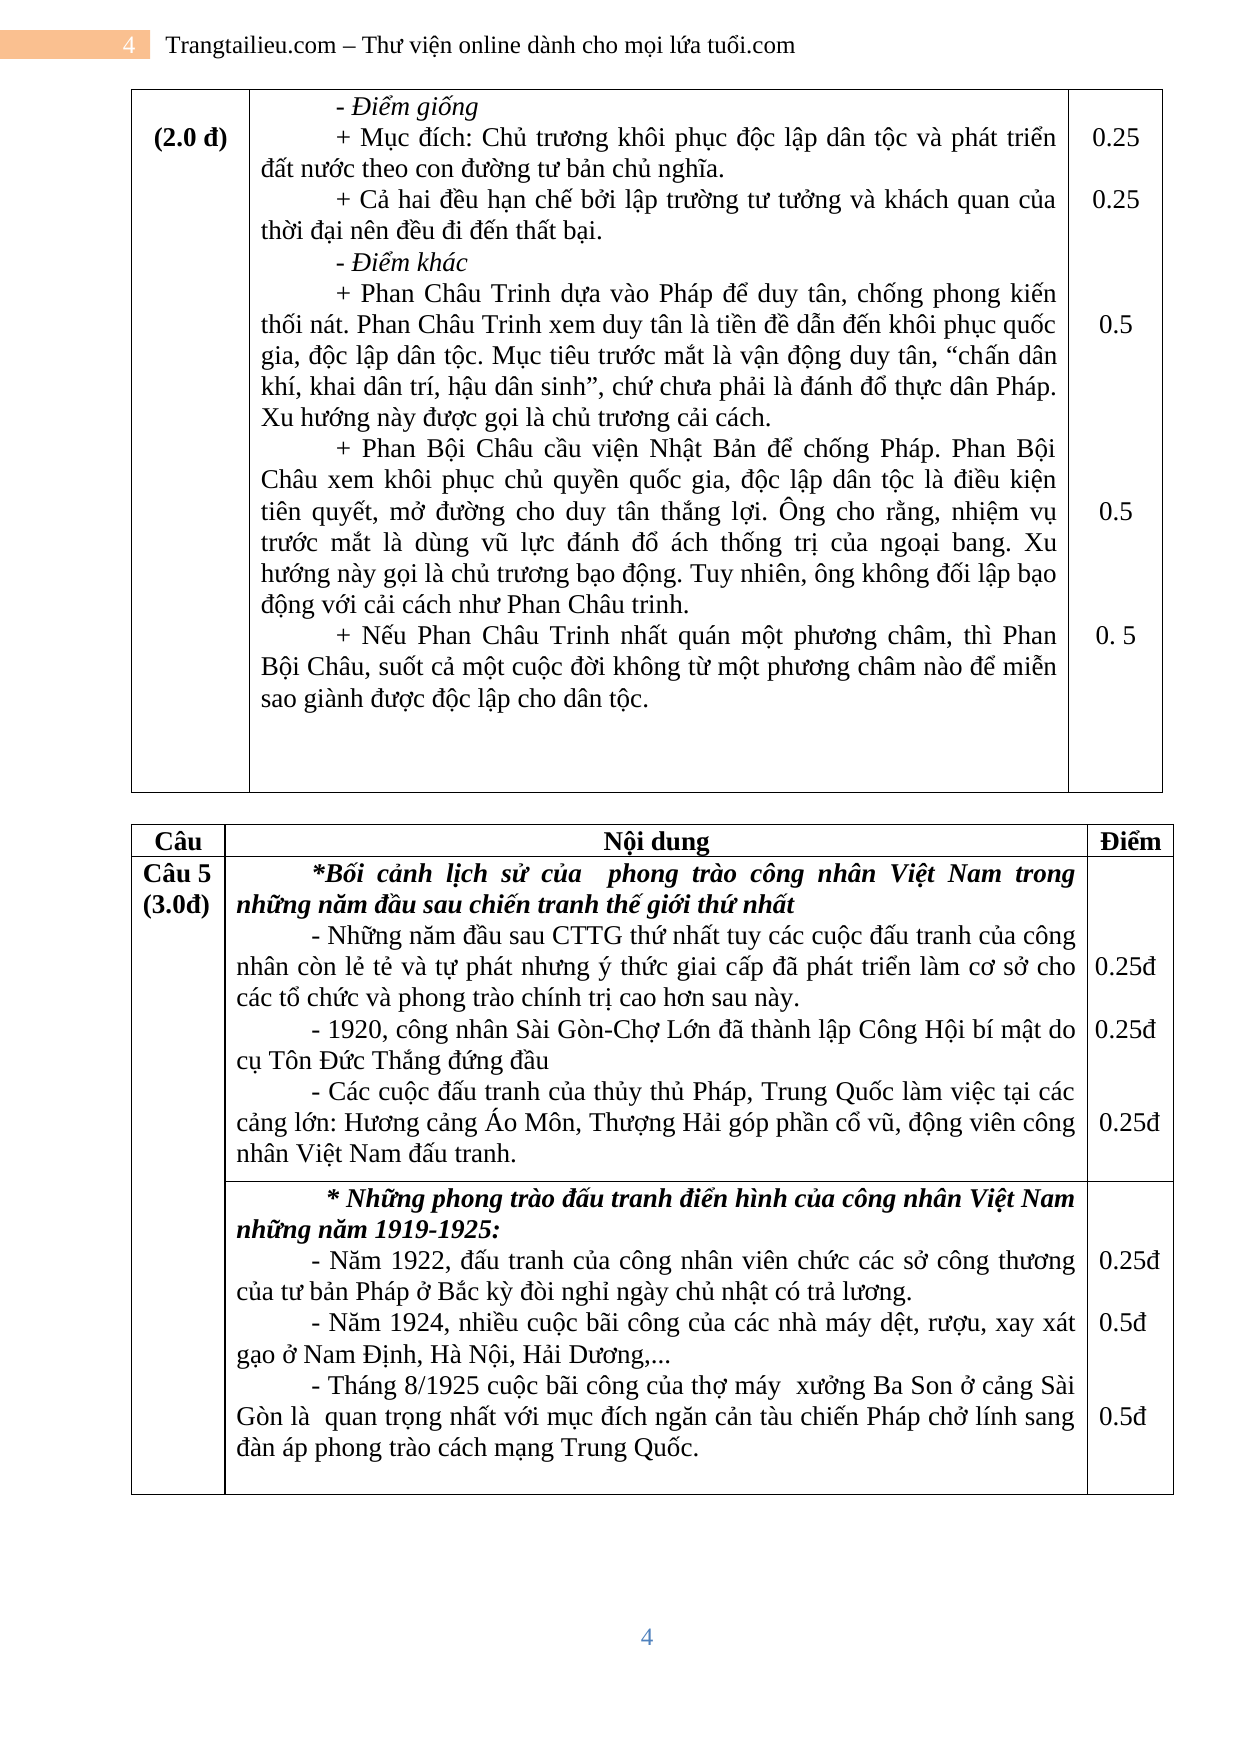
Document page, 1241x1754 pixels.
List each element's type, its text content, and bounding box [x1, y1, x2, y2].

table_cell *Bối cảnh lịch sử của phong trào công nhân Việt Nam trong những năm đầu sau chiến tranh thế giới thứ nhất - Những năm đầu sau CTTG thứ nhất tuy các cuộc đấu tranh của công nhân còn lẻ tẻ và tự phát nhưng ý thức giai cấp đã phát triển làm cơ sở cho các tổ chức và phong trào chính trị cao hơn sau này. - 1920, công nhân Sài Gòn-Chợ Lớn đã thành lập Công Hội bí mật do cụ Tôn Đức Thắng đứng đầu - Các cuộc đấu tranh của thủy thủ Pháp, Trung Quốc làm việc tại các cảng lớn: Hương cảng Áo Môn, Thượng Hải góp phần cổ vũ, động viên công nhân Việt Nam đấu tranh. [226, 857, 1087, 1181]
table_header Điểm [1088, 825, 1173, 856]
table_cell Câu 5 (3.0đ) [132, 857, 224, 1493]
table_header Câu [132, 825, 224, 856]
table_cell 0.25đ 0.25đ 0.25đ [1088, 857, 1173, 1181]
table_cell * Những phong trào đấu tranh điển hình của công nhân Việt Nam những năm 1919-1925: - Năm 1922, đấu tranh của công nhân viên chức các sở công thương của tư bản Pháp ở Bắc kỳ đòi nghỉ ngày chủ nhật có trả lương. - Năm 1924, nhiều cuộc bãi công của các nhà máy dệt, rượu, xay xát gạo ở Nam Định, Hà Nội, Hải Dương,... - Tháng 8/1925 cuộc bãi công của thợ máy xưởng Ba Son ở cảng Sài Gòn là quan trọng nhất với mục đích ngăn cản tàu chiến Pháp chở lính sang đàn áp phong trào cách mạng Trung Quốc. [226, 1182, 1087, 1493]
table_cell 0.25đ 0.5đ 0.5đ [1088, 1182, 1173, 1493]
table_header Câu 4 (2.0 đ) [132, 90, 249, 792]
table_cell - Điểm giống + Mục đích: Chủ trương khôi phục độc lập dân tộc và phát triển đất nước theo con đường tư bản chủ nghĩa. + Cả hai đều hạn chế bởi lập trường tư tưởng và khách quan của thời đại nên đều đi đến thất bại. - Điểm khác + Phan Châu Trinh dựa vào Pháp để duy tân, chống phong kiến thối nát. Phan Châu Trinh xem duy tân là tiền đề dẫn đến khôi phục quốc gia, độc lập dân tộc. Mục tiêu trước mắt là vận động duy tân, “chấn dân khí, khai dân trí, hậu dân sinh”, chứ chưa phải là đánh đổ thực dân Pháp. Xu hướng này được gọi là chủ trương cải cách. + Phan Bội Châu cầu viện Nhật Bản để chống Pháp. Phan Bội Châu xem khôi phục chủ quyền quốc gia, độc lập dân tộc là điều kiện tiên quyết, mở đường cho duy tân thắng lợi. Ông cho rằng, nhiệm vụ trước mắt là dùng vũ lực đánh đổ ách thống trị của ngoại bang. Xu hướng này gọi là chủ trương bạo động. Tuy nhiên, ông không đối lập bạo động với cải cách như Phan Châu trinh. + Nếu Phan Châu Trinh nhất quán một phương châm, thì Phan Bội Châu, suốt cả một cuộc đời không từ một phương châm nào để miễn sao giành được độc lập cho dân tộc. [250, 90, 1068, 792]
table_header Nội dung [226, 825, 1087, 856]
table_cell 0.25 0.25 0.5 0.5 0. 5 [1069, 90, 1162, 792]
